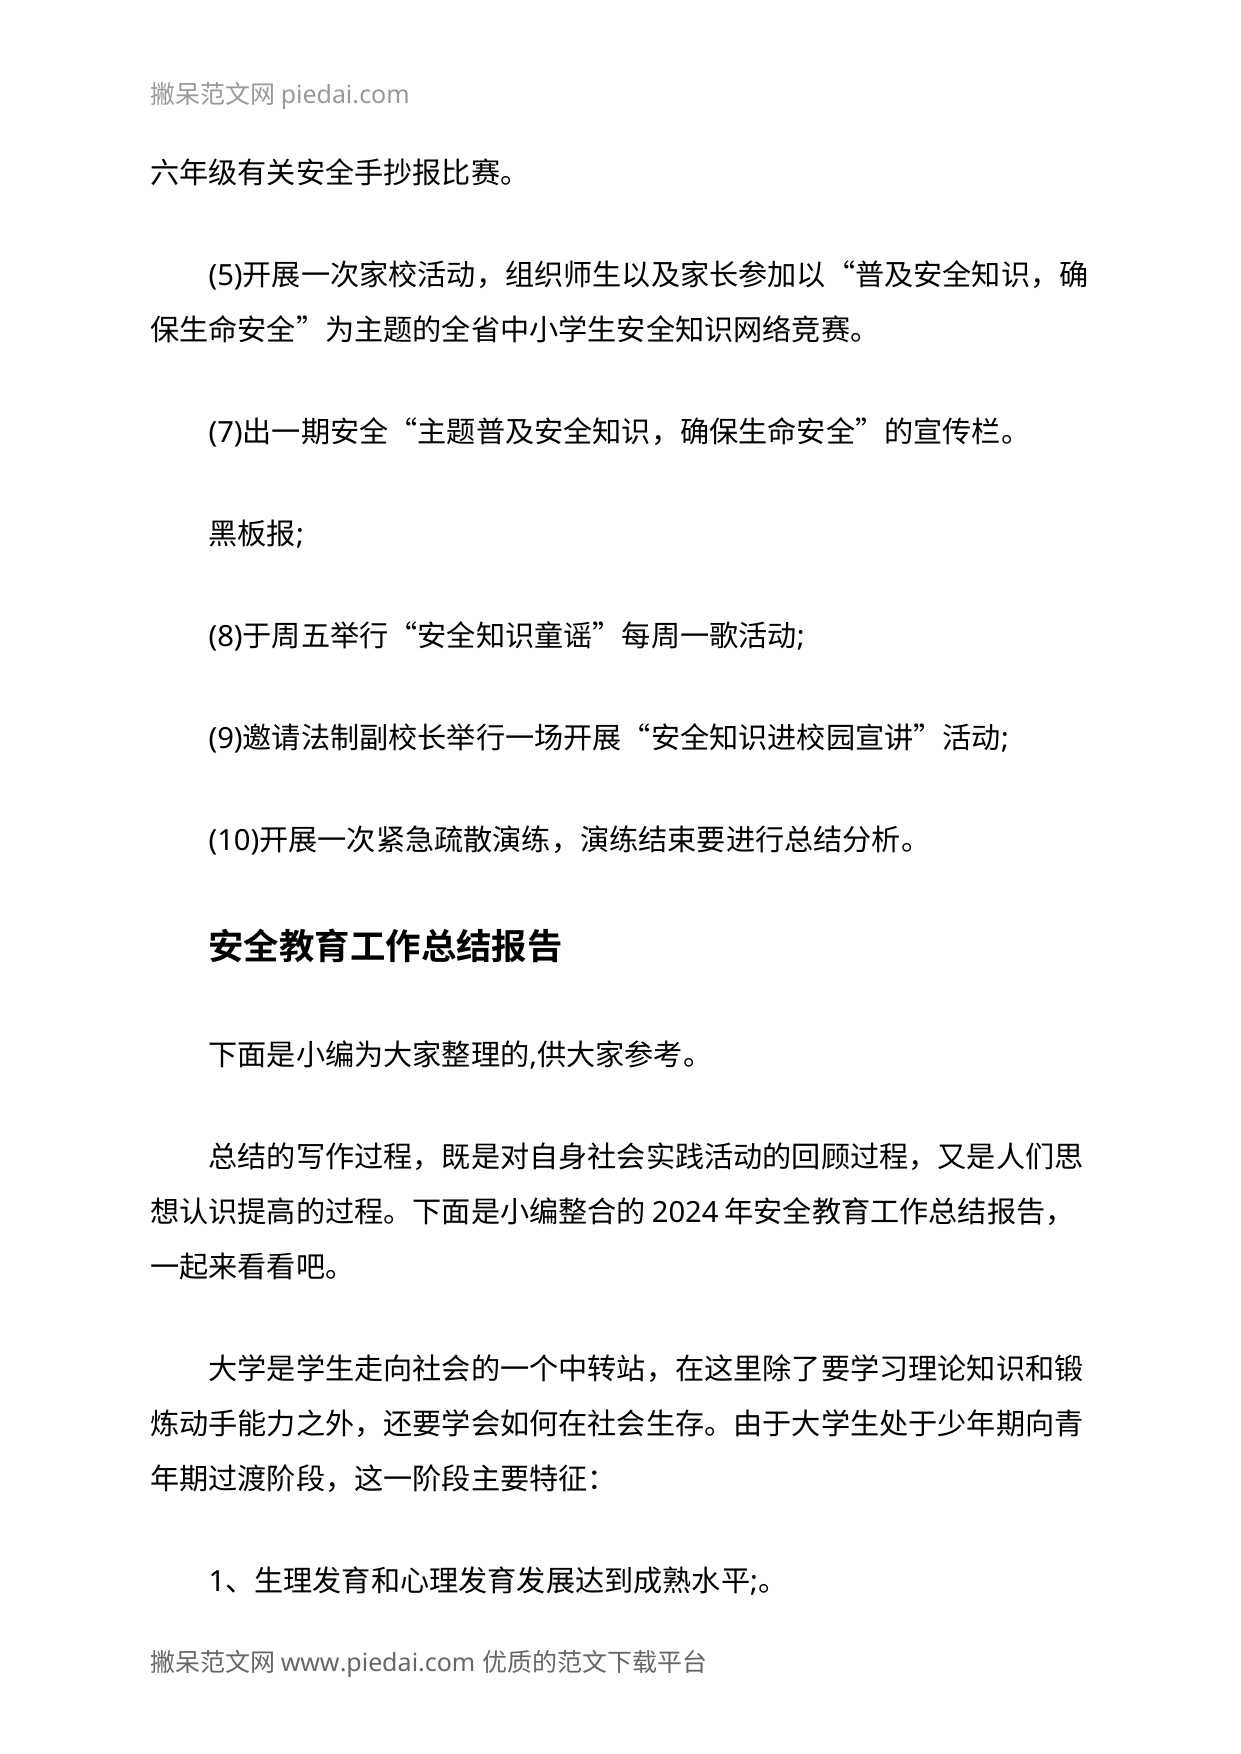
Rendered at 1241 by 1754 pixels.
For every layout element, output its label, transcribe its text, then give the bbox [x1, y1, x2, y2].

text 大学是学生走向社会的一个中转站，在这里除了要学习理论知识和锻炼动手能力之外，还要学会如何在社会生存。由于大学生处于少年期向青年期过渡阶段，这一阶段主要特征： [150, 1346, 1090, 1498]
text 下面是小编为大家整理的,供大家参考。 [150, 1032, 1090, 1074]
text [150, 150, 1090, 192]
text 1、生理发育和心理发育发展达到成熟水平;。 [150, 1557, 1090, 1599]
text 总结的写作过程，既是对自身社会实践活动的回顾过程，又是人们思想认识提高的过程。下面是小编整合的2024年安全教育工作总结报告，一起来看看吧。 [150, 1134, 1090, 1286]
text 安全教育工作总结报告 [150, 918, 1090, 970]
text (5)开展一次家校活动，组织师生以及家长参加以“普及安全知识，确保生命安全”为主题的全省中小学生安全知识网络竞赛。 [150, 252, 1090, 349]
text (10)开展一次紧急疏散演练，演练结束要进行总结分析。 [150, 816, 1090, 859]
text (9)邀请法制副校长举行一场开展“安全知识进校园宣讲”活动; [150, 714, 1090, 757]
text (8)于周五举行“安全知识童谣”每周一歌活动; [150, 612, 1090, 655]
text (7)出一期安全“主题普及安全知识，确保生命安全”的宣传栏。 [150, 408, 1090, 451]
text 黑板报; [150, 511, 1090, 553]
